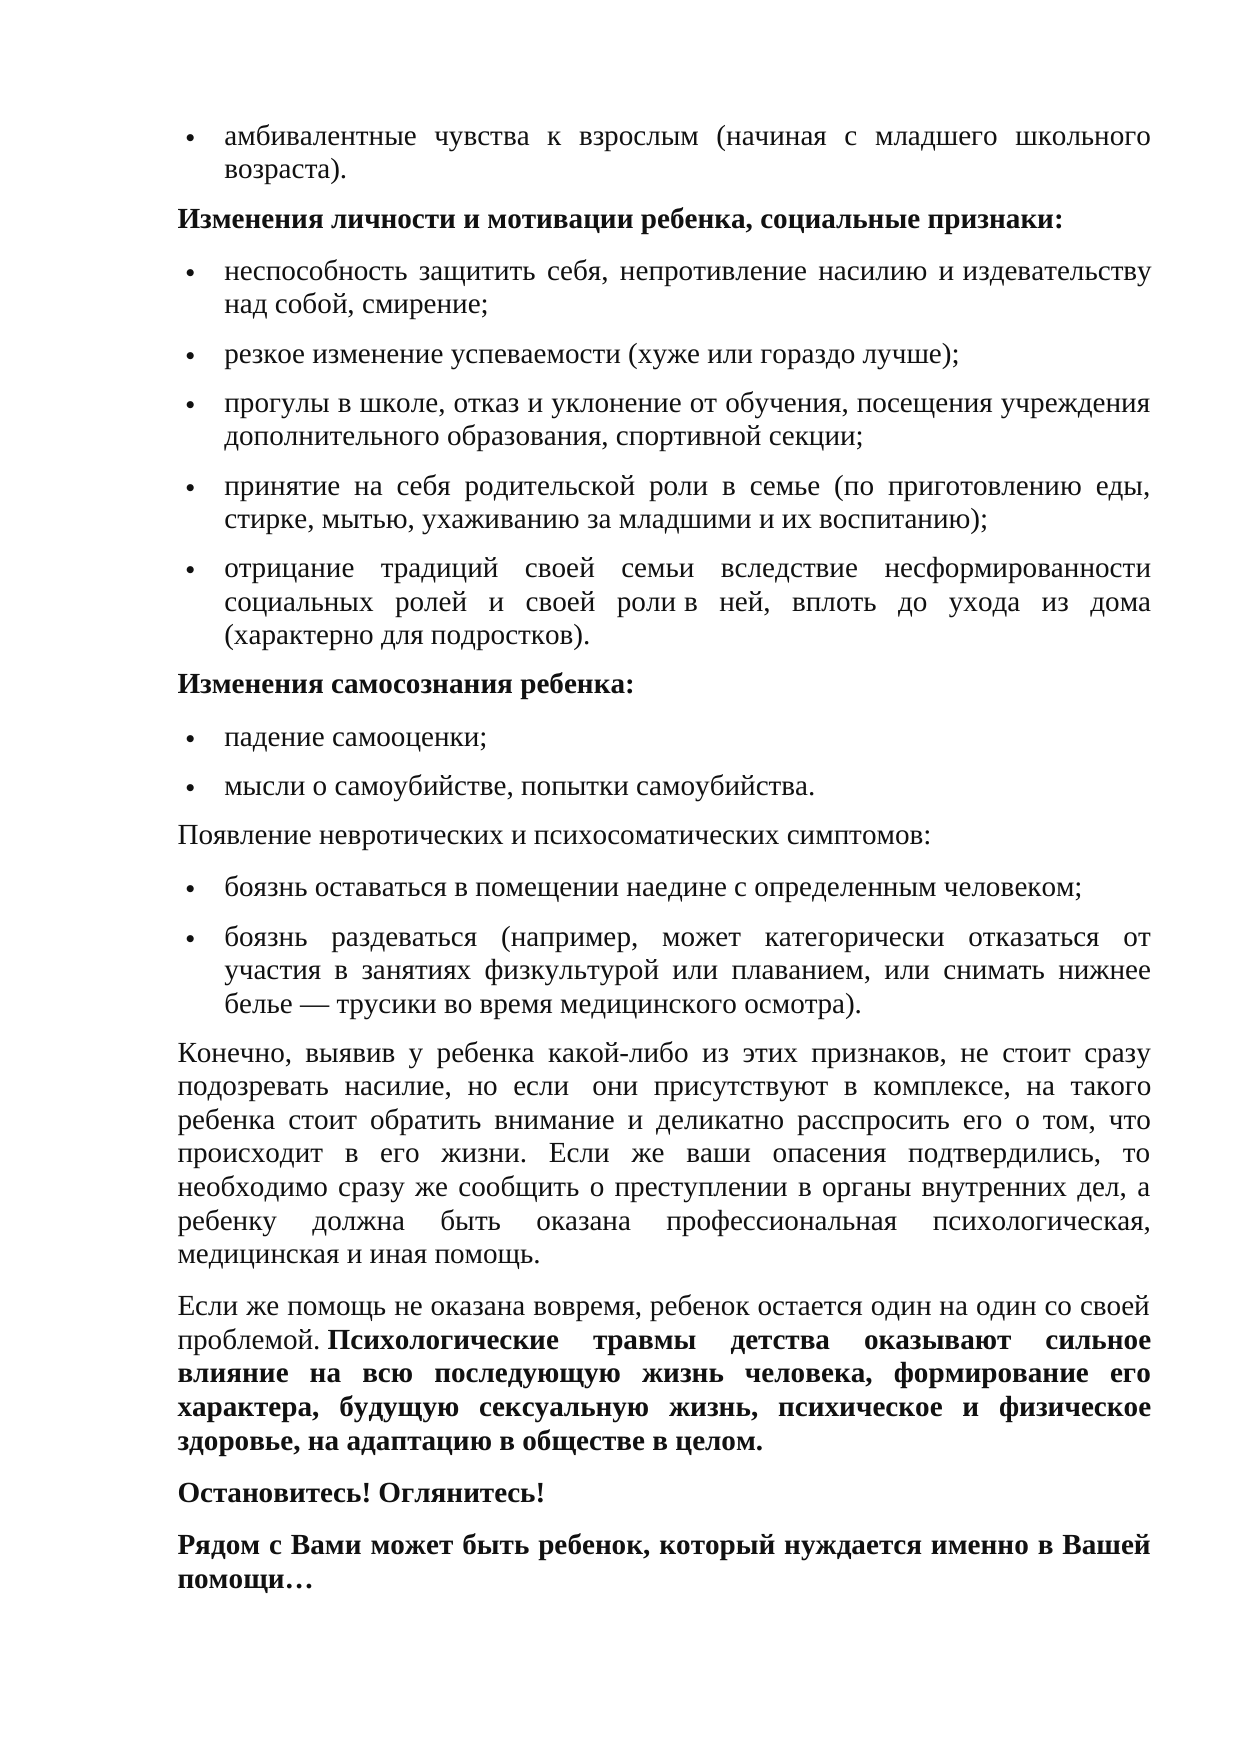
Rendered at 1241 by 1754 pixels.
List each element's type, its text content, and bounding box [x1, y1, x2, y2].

list прогулы в школе, отказ и уклонение от обучения, посещения учреждения дополнительного образования, спортивной секции; [187, 385, 1152, 452]
text Остановитесь! Оглянитесь! [177, 1475, 1152, 1508]
text Если же помощь не оказана вовремя, ребенок остается один на один со своей проблемой. Психологические травмы детства оказывают сильное влияние на всю последующую жизнь человека, формирование его характера, будущую сексуальную жизнь, психическое и физическое здоровье, на адаптацию в обществе в целом. [177, 1288, 1152, 1456]
list боязнь оставаться в помещении наедине с определенным человеком; [187, 869, 1152, 903]
list неспособность защитить себя, непротивление насилию и издевательству над собой, смирение; [187, 253, 1152, 320]
list боязнь раздеваться (например, может категорически отказаться от участия в занятиях физкультурой или плаванием, или снимать нижнее белье — трусики во время медицинского осмотра). [187, 919, 1152, 1019]
text Рядом с Вами может быть ребенок, который нуждается именно в Вашей помощи… [177, 1527, 1152, 1594]
text Изменения личности и мотивации ребенка, социальные признаки: [177, 201, 1152, 234]
list резкое изменение успеваемости (хуже или гораздо лучше); [187, 336, 1152, 369]
list амбивалентные чувства к взрослым (начиная с младшего школьного возраста). [187, 118, 1152, 185]
list падение самооценки; [187, 719, 1152, 752]
text Конечно, выявив у ребенка какой-либо из этих признаков, не стоит сразу подозревать насилие, но если они присутствуют в комплексе, на такого ребенка стоит обратить внимание и деликатно расспросить его о том, что происходит в его жизни. Если же ваши опасения подтвердились, то необходимо сразу же сообщить о преступлении в органы внутренних дел, а ребенку должна быть оказана профессиональная психологическая, медицинская и иная помощь. [177, 1035, 1152, 1270]
list мысли о самоубийстве, попытки самоубийства. [187, 768, 1152, 802]
text Изменения самосознания ребенка: [177, 667, 1152, 700]
text Появление невротических и психосоматических симптомов: [177, 817, 1152, 851]
list отрицание традиций своей семьи вследствие несформированности социальных ролей и своей роли в ней, вплоть до ухода из дома (характерно для подростков). [187, 550, 1152, 651]
list принятие на себя родительской роли в семье (по приготовлению еды, стирке, мытью, ухаживанию за младшими и их воспитанию); [187, 468, 1152, 535]
